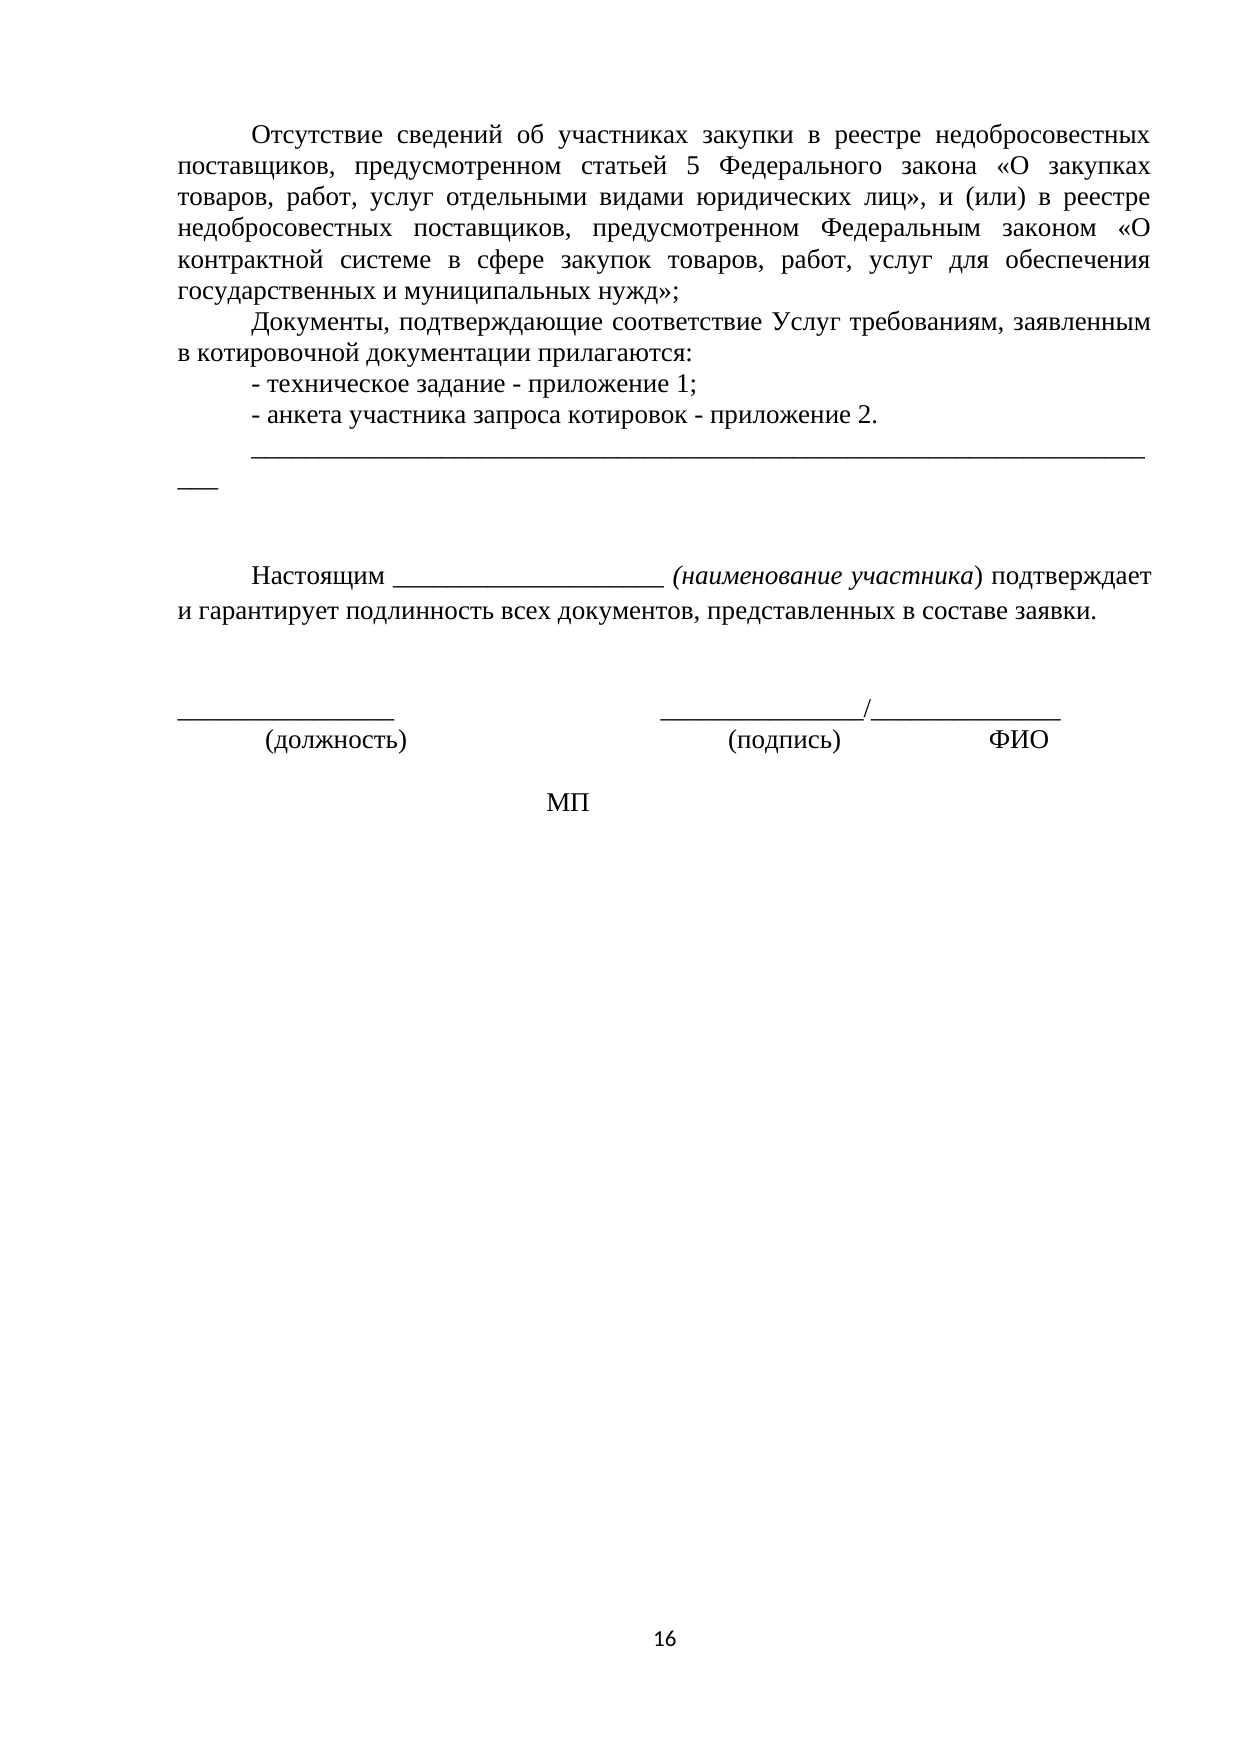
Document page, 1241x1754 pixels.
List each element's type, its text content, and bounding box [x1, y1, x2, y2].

text (должность) (подпись) ФИО [177, 724, 1152, 755]
text _____________________________________________________________________ [177, 429, 1152, 492]
text Настоящим ____________________ (наименование участника) подтверждает и гарантирует подлинность всех документов, представленных в составе заявки. [177, 559, 1152, 626]
text - техническое задание - приложение 1; [177, 367, 1152, 398]
text Отсутствие сведений об участниках закупки в реестре недобросовестных поставщиков, предусмотренном статьей 5 Федерального закона «О закупках товаров, работ, услуг отдельными видами юридических лиц», и (или) в реестре недобросовестных поставщиков, предусмотренном Федеральным законом «О контрактной системе в сфере закупок товаров, работ, услуг для обеспечения государственных и муниципальных нужд»; [177, 118, 1152, 305]
text ________________ _______________/______________ [177, 692, 1152, 724]
text Документы, подтверждающие соответствие Услуг требованиям, заявленным в котировочной документации прилагаются: [177, 305, 1152, 367]
text МП [177, 786, 1152, 817]
text - анкета участника запроса котировок - приложение 2. [177, 398, 1152, 429]
